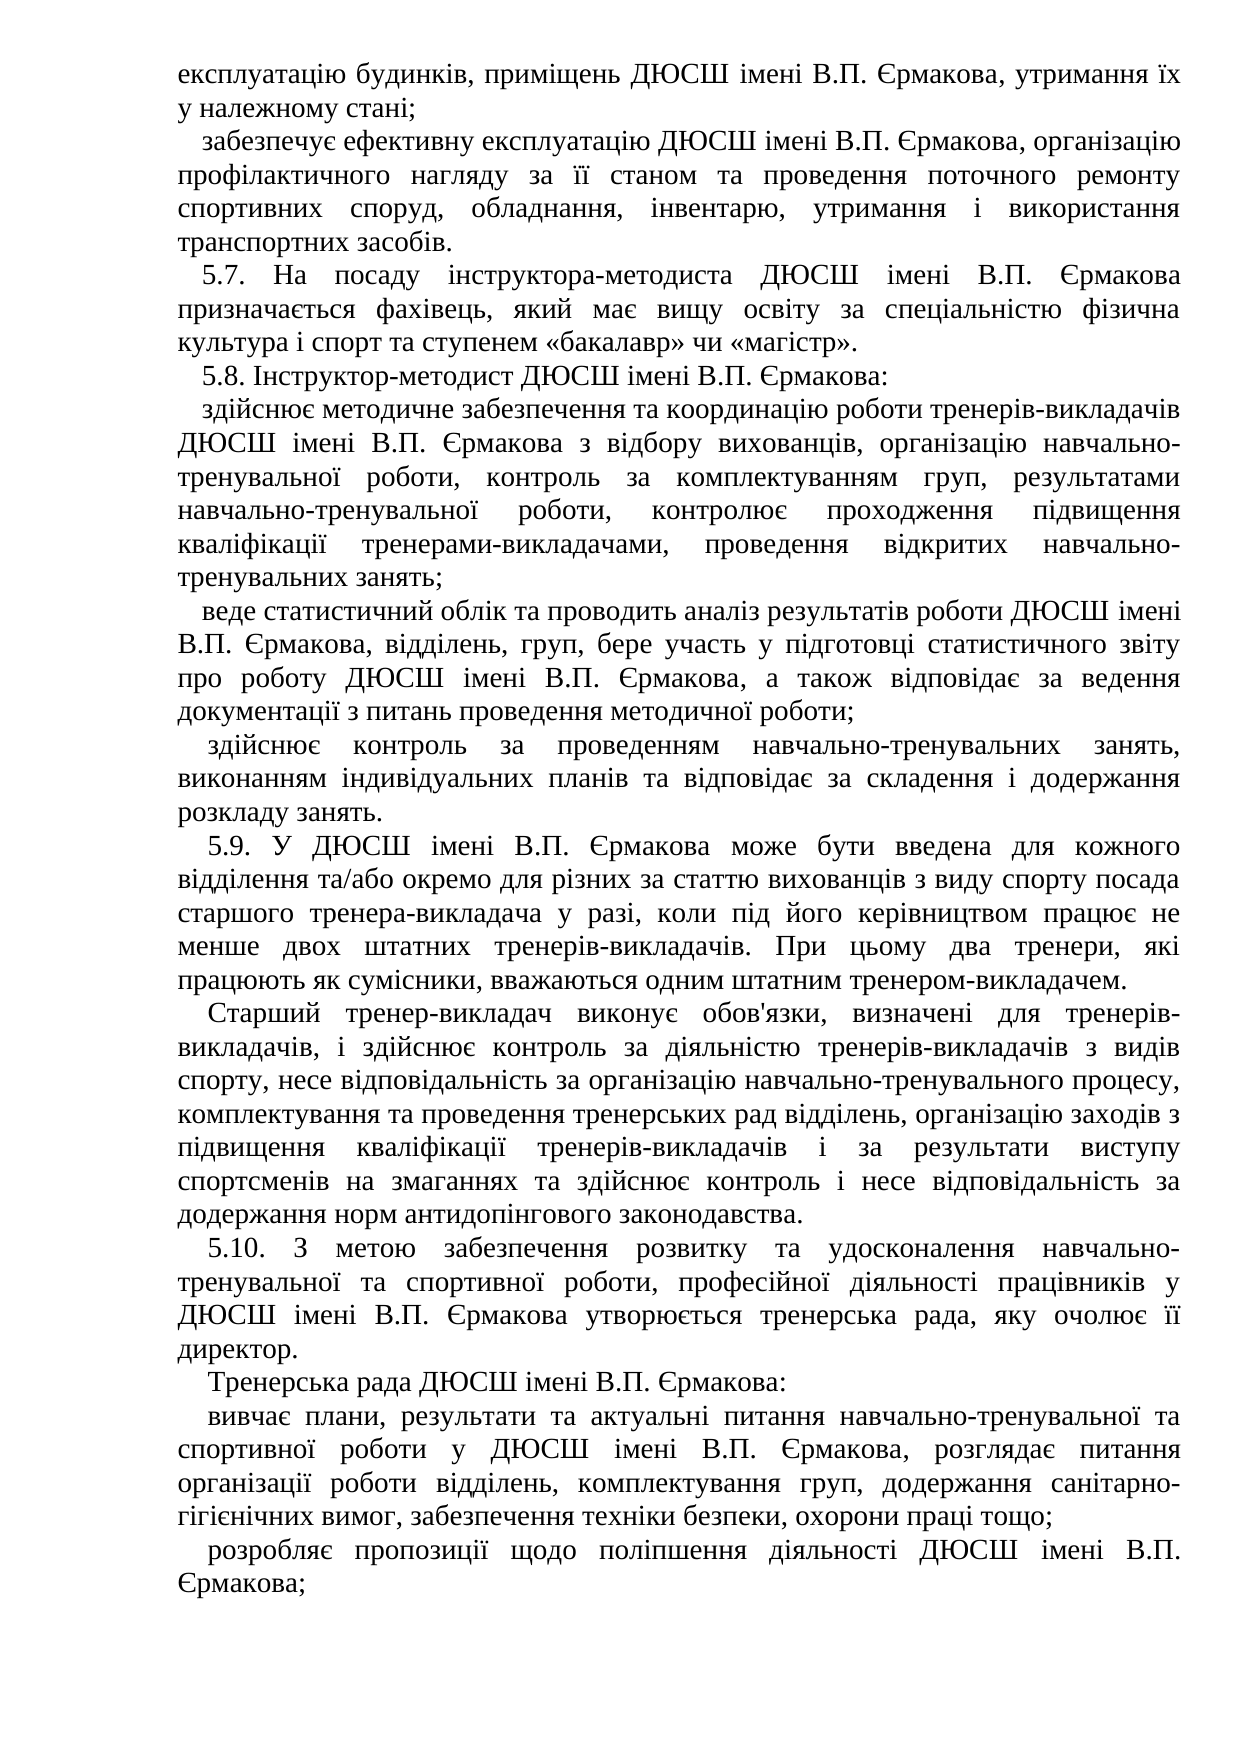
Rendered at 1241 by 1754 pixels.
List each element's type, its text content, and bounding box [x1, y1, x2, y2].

text 5.10. З метою забезпечення розвитку та удосконалення навчально-тренувальної та спортивної роботи, професійної діяльності працівників у ДЮСШ імені В.П. Єрмакова утворюється тренерська рада, яку очолює її директор. [177, 1230, 1181, 1364]
text Тренерська рада ДЮСШ імені В.П. Єрмакова: [177, 1364, 1181, 1398]
text 5.7. На посаду інструктора-методиста ДЮСШ імені В.П. Єрмакова призначається фахівець, який має вищу освіту за спеціальністю фізична культура і спорт та ступенем «бакалавр» чи «магістр». [177, 257, 1181, 358]
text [177, 56, 1181, 123]
text розробляє пропозиції щодо поліпшення діяльності ДЮСШ імені В.П. Єрмакова; [177, 1532, 1181, 1599]
text здійснює методичне забезпечення та координацію роботи тренерів-викладачів ДЮСШ імені В.П. Єрмакова з відбору вихованців, організацію навчально-тренувальної роботи, контроль за комплектуванням груп, результатами навчально-тренувальної роботи, контролює проходження підвищення кваліфікації тренерами-викладачами, проведення відкритих навчально-тренувальних занять; [177, 392, 1181, 593]
text 5.8. Інструктор-методист ДЮСШ імені В.П. Єрмакова: [177, 358, 1181, 392]
text забезпечує ефективну експлуатацію ДЮСШ імені В.П. Єрмакова, організацію профілактичного нагляду за її станом та проведення поточного ремонту спортивних споруд, обладнання, інвентарю, утримання і використання транспортних засобів. [177, 123, 1181, 257]
text 5.9. У ДЮСШ імені В.П. Єрмакова може бути введена для кожного відділення та/або окремо для різних за статтю вихованців з виду спорту посада старшого тренера-викладача у разі, коли під його керівництвом працює не менше двох штатних тренерів-викладачів. При цьому два тренери, які працюють як сумісники, вважаються одним штатним тренером-викладачем. [177, 828, 1181, 995]
text вивчає плани, результати та актуальні питання навчально-тренувальної та спортивної роботи у ДЮСШ імені В.П. Єрмакова, розглядає питання організації роботи відділень, комплектування груп, додержання санітарно-гігієнічних вимог, забезпечення техніки безпеки, охорони праці тощо; [177, 1398, 1181, 1532]
text веде статистичний облік та проводить аналіз результатів роботи ДЮСШ імені В.П. Єрмакова, відділень, груп, бере участь у підготовці статистичного звіту про роботу ДЮСШ імені В.П. Єрмакова, а також відповідає за ведення документації з питань проведення методичної роботи; [177, 593, 1181, 727]
text Старший тренер-викладач виконує обов'язки, визначені для тренерів-викладачів, і здійснює контроль за діяльністю тренерів-викладачів з видів спорту, несе відповідальність за організацію навчально-тренувального процесу, комплектування та проведення тренерських рад відділень, організацію заходів з підвищення кваліфікації тренерів-викладачів і за результати виступу спортсменів на змаганнях та здійснює контроль і несе відповідальність за додержання норм антидопінгового законодавства. [177, 995, 1181, 1230]
text здійснює контроль за проведенням навчально-тренувальних занять, виконанням індивідуальних планів та відповідає за складення і додержання розкладу занять. [177, 727, 1181, 828]
